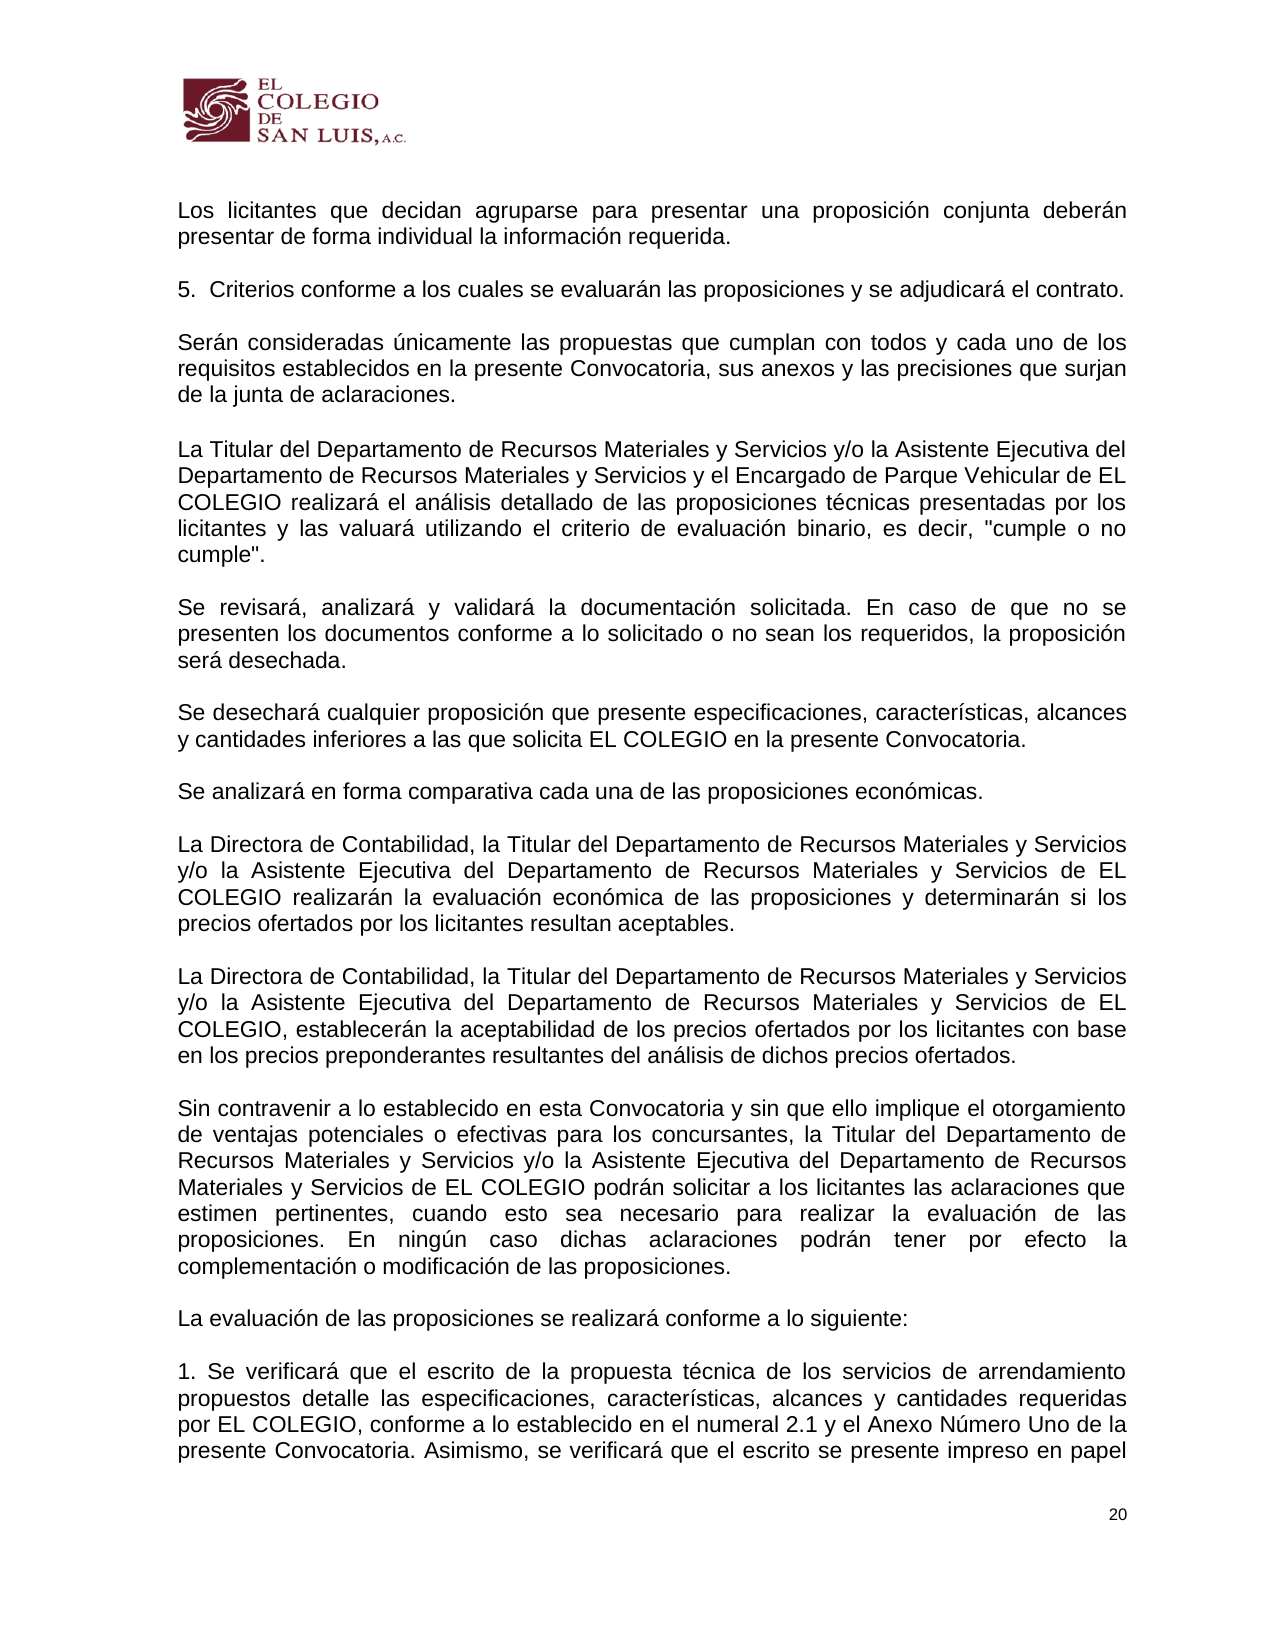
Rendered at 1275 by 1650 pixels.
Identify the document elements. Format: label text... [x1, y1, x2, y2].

text La Directora de Contabilidad, la Titular del Departamento de Recursos Materiales y Servicios y/o la Asistente Ejecutiva del Departamento de Recursos Materiales y Servicios de EL COLEGIO realizarán la evaluación económica de las proposiciones y determinarán si los precios ofertados por los licitantes resultan aceptables. [177, 831, 1127, 936]
text Los licitantes que decidan agruparse para presentar una proposición conjunta deberán presentar de forma individual la información requerida. [177, 197, 1127, 249]
text La Directora de Contabilidad, la Titular del Departamento de Recursos Materiales y Servicios y/o la Asistente Ejecutiva del Departamento de Recursos Materiales y Servicios de EL COLEGIO, establecerán la aceptabilidad de los precios ofertados por los licitantes con base en los precios preponderantes resultantes del análisis de dichos precios ofertados. [177, 963, 1127, 1068]
text Serán consideradas únicamente las propuestas que cumplan con todos y cada uno de los requisitos establecidos en la presente Convocatoria, sus anexos y las precisiones que surjan de la junta de aclaraciones. [177, 329, 1127, 408]
text Se revisará, analizará y validará la documentación solicitada. En caso de que no se presenten los documentos conforme a lo solicitado o no sean los requeridos, la proposición será desechada. [177, 594, 1127, 673]
text La Titular del Departamento de Recursos Materiales y Servicios y/o la Asistente Ejecutiva del Departamento de Recursos Materiales y Servicios y el Encargado de Parque Vehicular de EL COLEGIO realizará el análisis detallado de las proposiciones técnicas presentadas por los licitantes y las valuará utilizando el criterio de evaluación binario, es decir, "cumple o no cumple". [177, 436, 1127, 567]
text Se desechará cualquier proposición que presente especificaciones, características, alcances y cantidades inferiores a las que solicita EL COLEGIO en la presente Convocatoria. [177, 699, 1127, 752]
picture [177, 73, 415, 146]
text La evaluación de las proposiciones se realizará conforme a lo siguiente: [177, 1305, 1127, 1332]
text Se analizará en forma comparativa cada una de las proposiciones económicas. [177, 778, 1127, 805]
text 5. Criterios conforme a los cuales se evaluarán las proposiciones y se adjudicará el contrato. [177, 276, 1127, 302]
text Sin contravenir a lo establecido en esta Convocatoria y sin que ello implique el otorgamiento de ventajas potenciales o efectivas para los concursantes, la Titular del Departamento de Recursos Materiales y Servicios y/o la Asistente Ejecutiva del Departamento de Recursos Materiales y Servicios de EL COLEGIO podrán solicitar a los licitantes las aclaraciones que estimen pertinentes, cuando esto sea necesario para realizar la evaluación de las proposiciones. En ningún caso dichas aclaraciones podrán tener por efecto la complementación o modificación de las proposiciones. [177, 1094, 1127, 1279]
